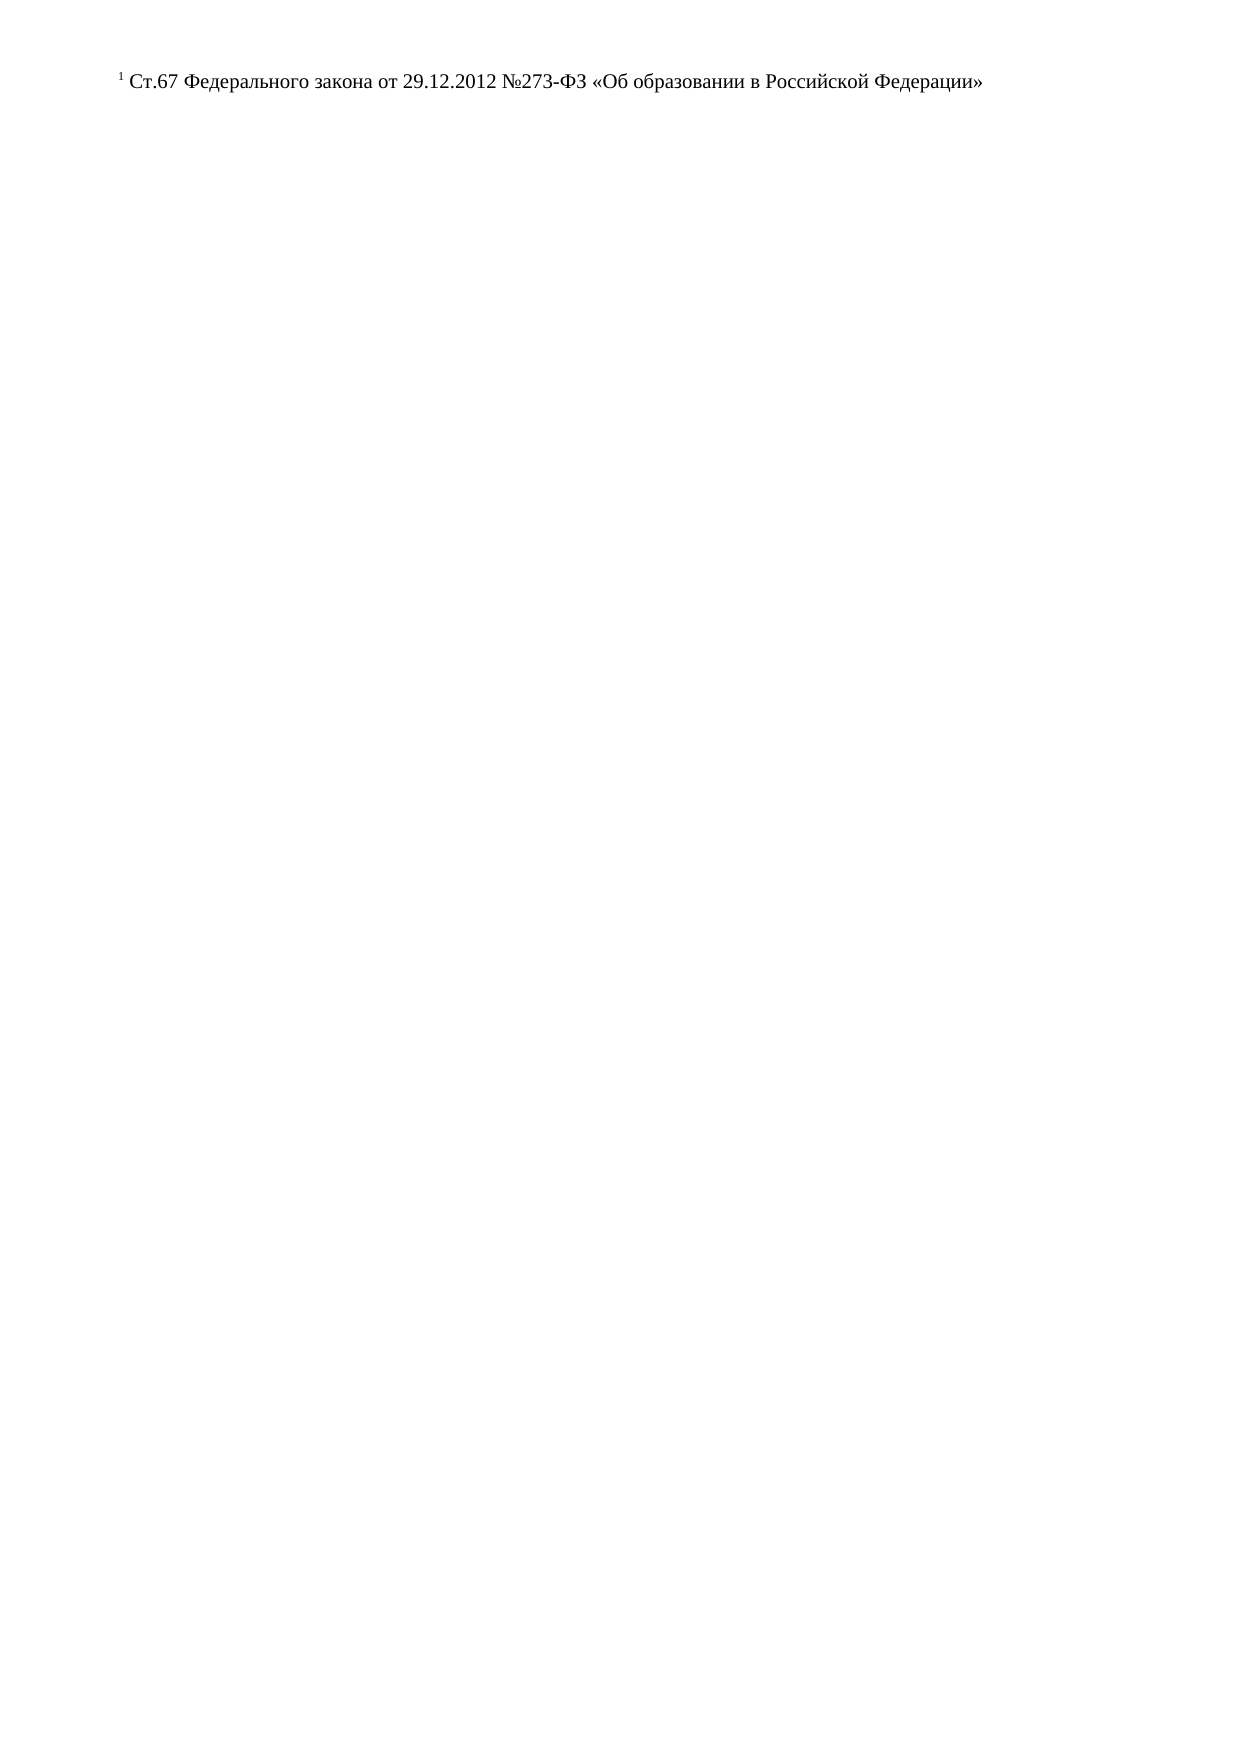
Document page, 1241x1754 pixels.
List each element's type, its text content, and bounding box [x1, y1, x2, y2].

text 1 Ст.67 Федерального закона от 29.12.2012 №273-ФЗ «Об образовании в Российской Федерации» [118, 69, 1207, 93]
